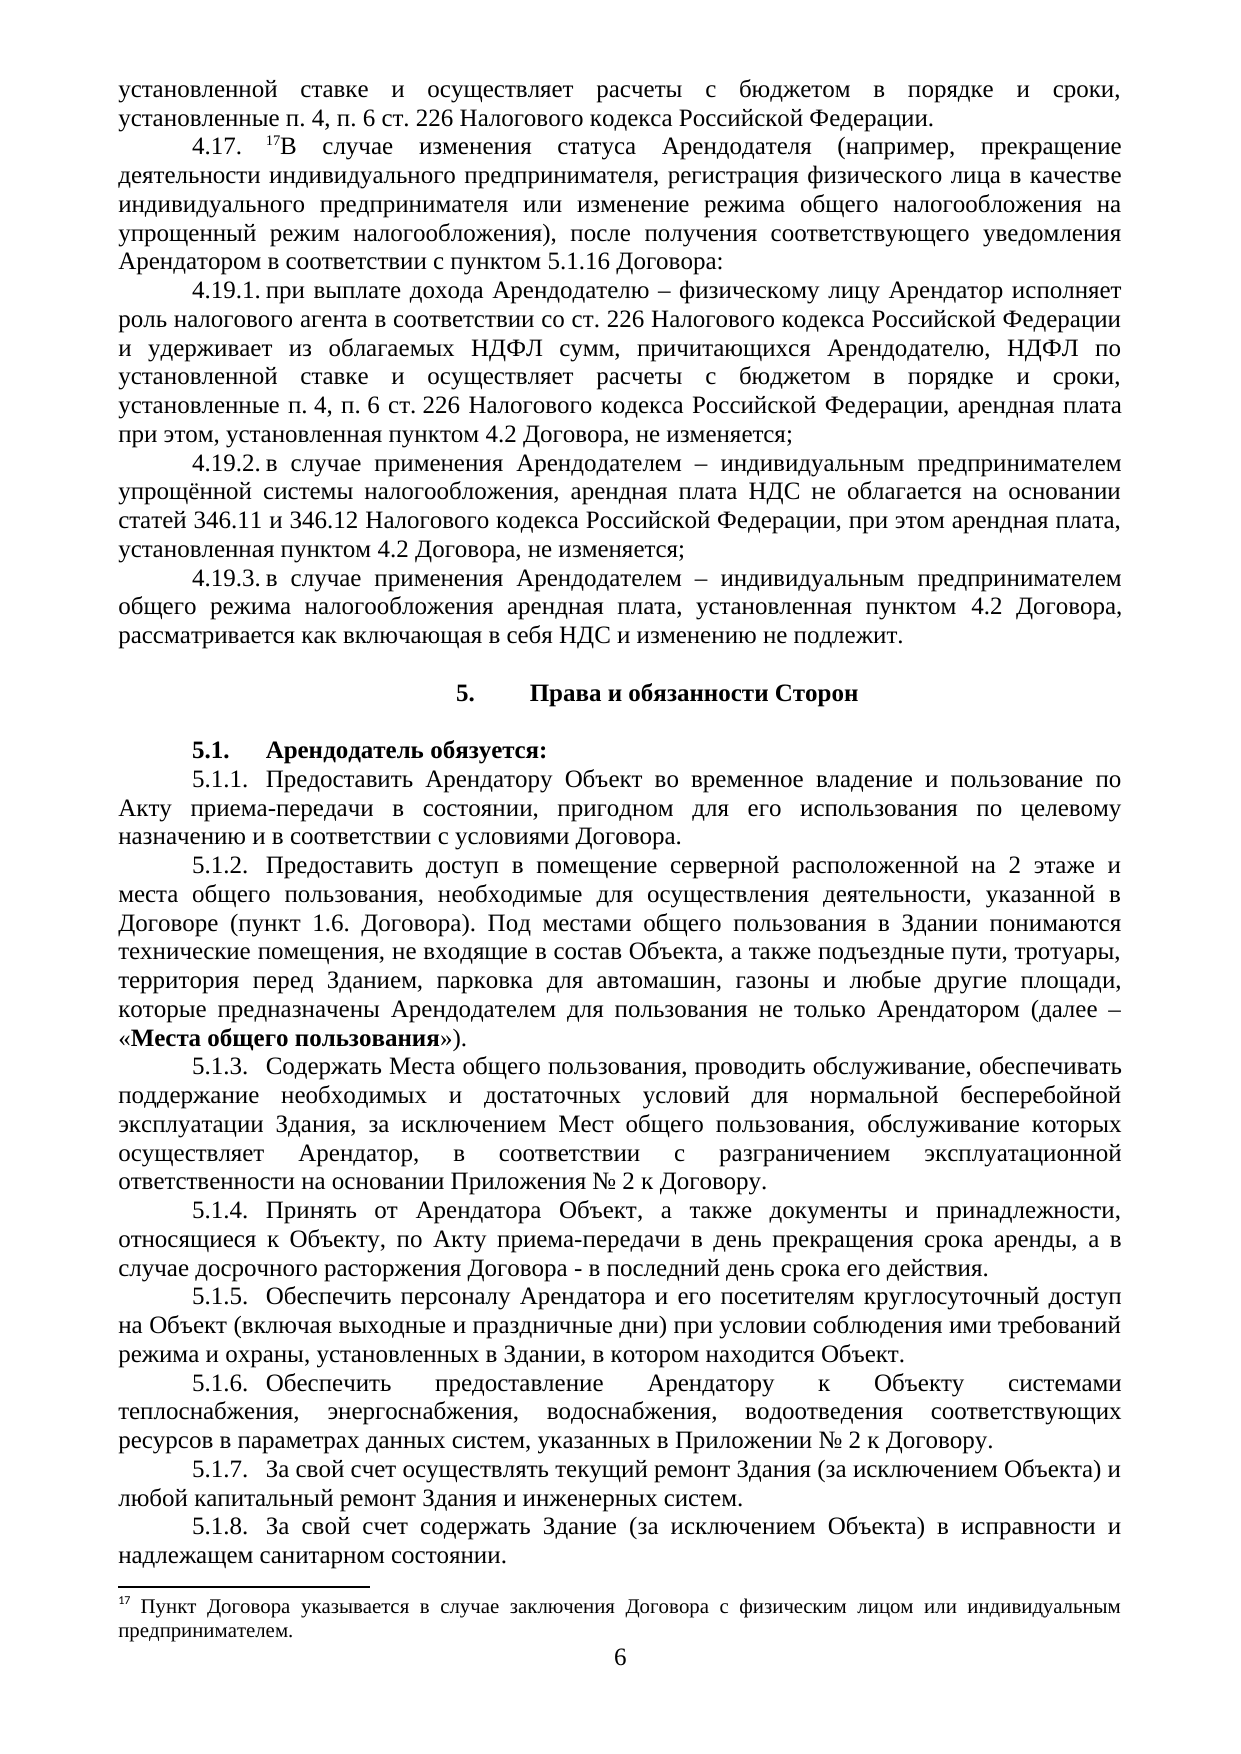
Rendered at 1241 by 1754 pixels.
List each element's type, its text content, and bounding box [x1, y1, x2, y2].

list За свой счет осуществлять текущий ремонт Здания (за исключением Объекта) и любой капитальный ремонт Здания и инженерных систем. [118, 1454, 1122, 1511]
list За свой счет содержать Здание (за исключением Объекта) в исправности и надлежащем санитарном состоянии. [118, 1511, 1122, 1569]
list Арендодатель обязуется: [118, 735, 1122, 764]
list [118, 74, 1122, 131]
list в случае применения Арендодателем – индивидуальным предпринимателем упрощённой системы налогообложения, арендная плата НДС не облагается на основании статей 346.11 и 346.12 Налогового кодекса Российской Федерации, при этом арендная плата, установленная пунктом 4.2 Договора, не изменяется; [118, 448, 1122, 563]
list Права и обязанности Сторон [118, 678, 1122, 706]
list при выплате дохода Арендодателю – физическому лицу Арендатор исполняет роль налогового агента в соответствии со ст. 226 Налогового кодекса Российской Федерации и удерживает из облагаемых НДФЛ сумм, причитающихся Арендодателю, НДФЛ по установленной ставке и осуществляет расчеты с бюджетом в порядке и сроки, установленные п. 4, п. 6 ст. 226 Налогового кодекса Российской Федерации, арендная плата при этом, установленная пунктом 4.2 Договора, не изменяется; [118, 275, 1122, 448]
list Содержать Места общего пользования, проводить обслуживание, обеспечивать поддержание необходимых и достаточных условий для нормальной бесперебойной эксплуатации Здания, за исключением Мест общего пользования, обслуживание которых осуществляет Арендатор, в соответствии с разграничением эксплуатационной ответственности на основании Приложения № 2 к Договору. [118, 1051, 1122, 1195]
list Обеспечить предоставление Арендатору к Объекту системами теплоснабжения, энергоснабжения, водоснабжения, водоотведения соответствующих ресурсов в параметрах данных систем, указанных в Приложении № 2 к Договору. [118, 1368, 1122, 1454]
list Обеспечить персоналу Арендатора и его посетителям круглосуточный доступ на Объект (включая выходные и праздничные дни) при условии соблюдения ими требований режима и охраны, установленных в Здании, в котором находится Объект. [118, 1281, 1122, 1368]
list в случае применения Арендодателем – индивидуальным предпринимателем общего режима налогообложения арендная плата, установленная пунктом 4.2 Договора, рассматривается как включающая в себя НДС и изменению не подлежит. [118, 563, 1122, 649]
list Предоставить доступ в помещение серверной расположенной на 2 этаже и места общего пользования, необходимые для осуществления деятельности, указанной в Договоре (пункт 1.6. Договора). Под местами общего пользования в Здании понимаются технические помещения, не входящие в состав Объекта, а также подъездные пути, тротуары, территория перед Зданием, парковка для автомашин, газоны и любые другие площади, которые предназначены Арендодателем для пользования не только Арендатором (далее – «Места общего пользования»). [118, 850, 1122, 1051]
list Принять от Арендатора Объект, а также документы и принадлежности, относящиеся к Объекту, по Акту приема-передачи в день прекращения срока аренды, а в случае досрочного расторжения Договора - в последний день срока его действия. [118, 1195, 1122, 1281]
list В случае изменения статуса Арендодателя (например, прекращение деятельности индивидуального предпринимателя, регистрация физического лица в качестве индивидуального предпринимателя или изменение режима общего налогообложения на упрощенный режим налогообложения), после получения соответствующего уведомления Арендатором в соответствии с пунктом 5.1.16 Договора: [118, 131, 1122, 275]
list Предоставить Арендатору Объект во временное владение и пользование по Акту приема-передачи в состоянии, пригодном для его использования по целевому назначению и в соответствии с условиями Договора. [118, 764, 1122, 850]
